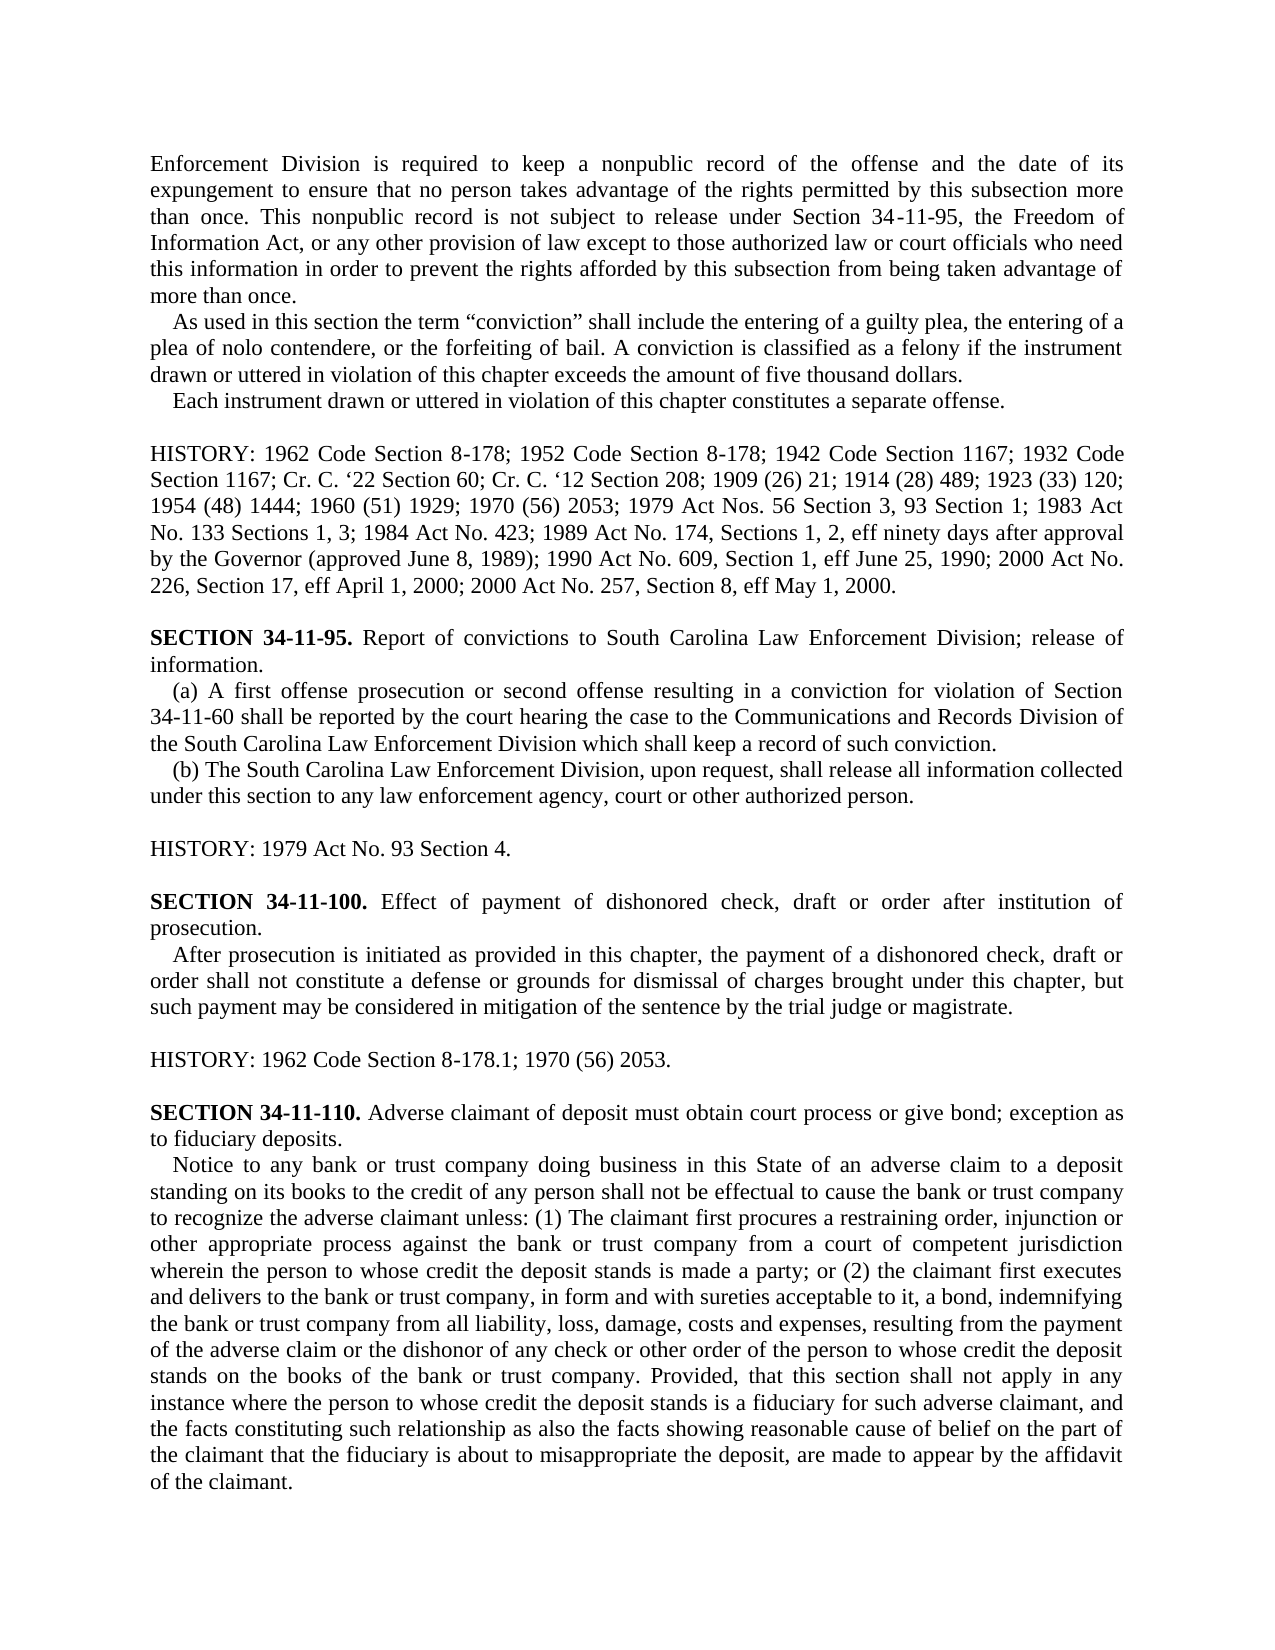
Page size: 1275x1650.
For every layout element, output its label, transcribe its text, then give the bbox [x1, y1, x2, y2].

text (b) The South Carolina Law Enforcement Division, upon request, shall release all information collected under this section to any law enforcement agency, court or other authorized person. [150, 756, 1125, 809]
text HISTORY: 1962 Code Section 8-178; 1952 Code Section 8-178; 1942 Code Section 1167; 1932 Code Section 1167; Cr. C. ‘22 Section 60; Cr. C. ‘12 Section 208; 1909 (26) 21; 1914 (28) 489; 1923 (33) 120; 1954 (48) 1444; 1960 (51) 1929; 1970 (56) 2053; 1979 Act Nos. 56 Section 3, 93 Section 1; 1983 Act No. 133 Sections 1, 3; 1984 Act No. 423; 1989 Act No. 174, Sections 1, 2, eff ninety days after approval by the Governor (approved June 8, 1989); 1990 Act No. 609, Section 1, eff June 25, 1990; 2000 Act No. 226, Section 17, eff April 1, 2000; 2000 Act No. 257, Section 8, eff May 1, 2000. [150, 440, 1125, 598]
text After prosecution is initiated as provided in this chapter, the payment of a dishonored check, draft or order shall not constitute a defense or grounds for dismissal of charges brought under this chapter, but such payment may be considered in mitigation of the sentence by the trial judge or magistrate. [150, 941, 1125, 1020]
text SECTION 34-11-100. Effect of payment of dishonored check, draft or order after institution of prosecution. [150, 888, 1125, 941]
text Notice to any bank or trust company doing business in this State of an adverse claim to a deposit standing on its books to the credit of any person shall not be effectual to cause the bank or trust company to recognize the adverse claimant unless: (1) The claimant first procures a restraining order, injunction or other appropriate process against the bank or trust company from a court of competent jurisdiction wherein the person to whose credit the deposit stands is made a party; or (2) the claimant first executes and delivers to the bank or trust company, in form and with sureties acceptable to it, a bond, indemnifying the bank or trust company from all liability, loss, damage, costs and expenses, resulting from the payment of the adverse claim or the dishonor of any check or other order of the person to whose credit the deposit stands on the books of the bank or trust company. Provided, that this section shall not apply in any instance where the person to whose credit the deposit stands is a fiduciary for such adverse claimant, and the facts constituting such relationship as also the facts showing reasonable cause of belief on the part of the claimant that the fiduciary is about to misappropriate the deposit, are made to appear by the affidavit of the claimant. [150, 1151, 1125, 1494]
text HISTORY: 1962 Code Section 8-178.1; 1970 (56) 2053. [150, 1046, 1125, 1072]
text SECTION 34-11-95. Report of convictions to South Carolina Law Enforcement Division; release of information. [150, 624, 1125, 677]
text Each instrument drawn or uttered in violation of this chapter constitutes a separate offense. [150, 387, 1125, 413]
text SECTION 34-11-110. Adverse claimant of deposit must obtain court process or give bond; exception as to fiduciary deposits. [150, 1099, 1125, 1151]
text HISTORY: 1979 Act No. 93 Section 4. [150, 835, 1125, 862]
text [150, 150, 1125, 308]
text As used in this section the term “conviction” shall include the entering of a guilty plea, the entering of a plea of nolo contendere, or the forfeiting of bail. A conviction is classified as a felony if the instrument drawn or uttered in violation of this chapter exceeds the amount of five thousand dollars. [150, 308, 1125, 387]
text (a) A first offense prosecution or second offense resulting in a conviction for violation of Section 34-11-60 shall be reported by the court hearing the case to the Communications and Records Division of the South Carolina Law Enforcement Division which shall keep a record of such conviction. [150, 677, 1125, 756]
